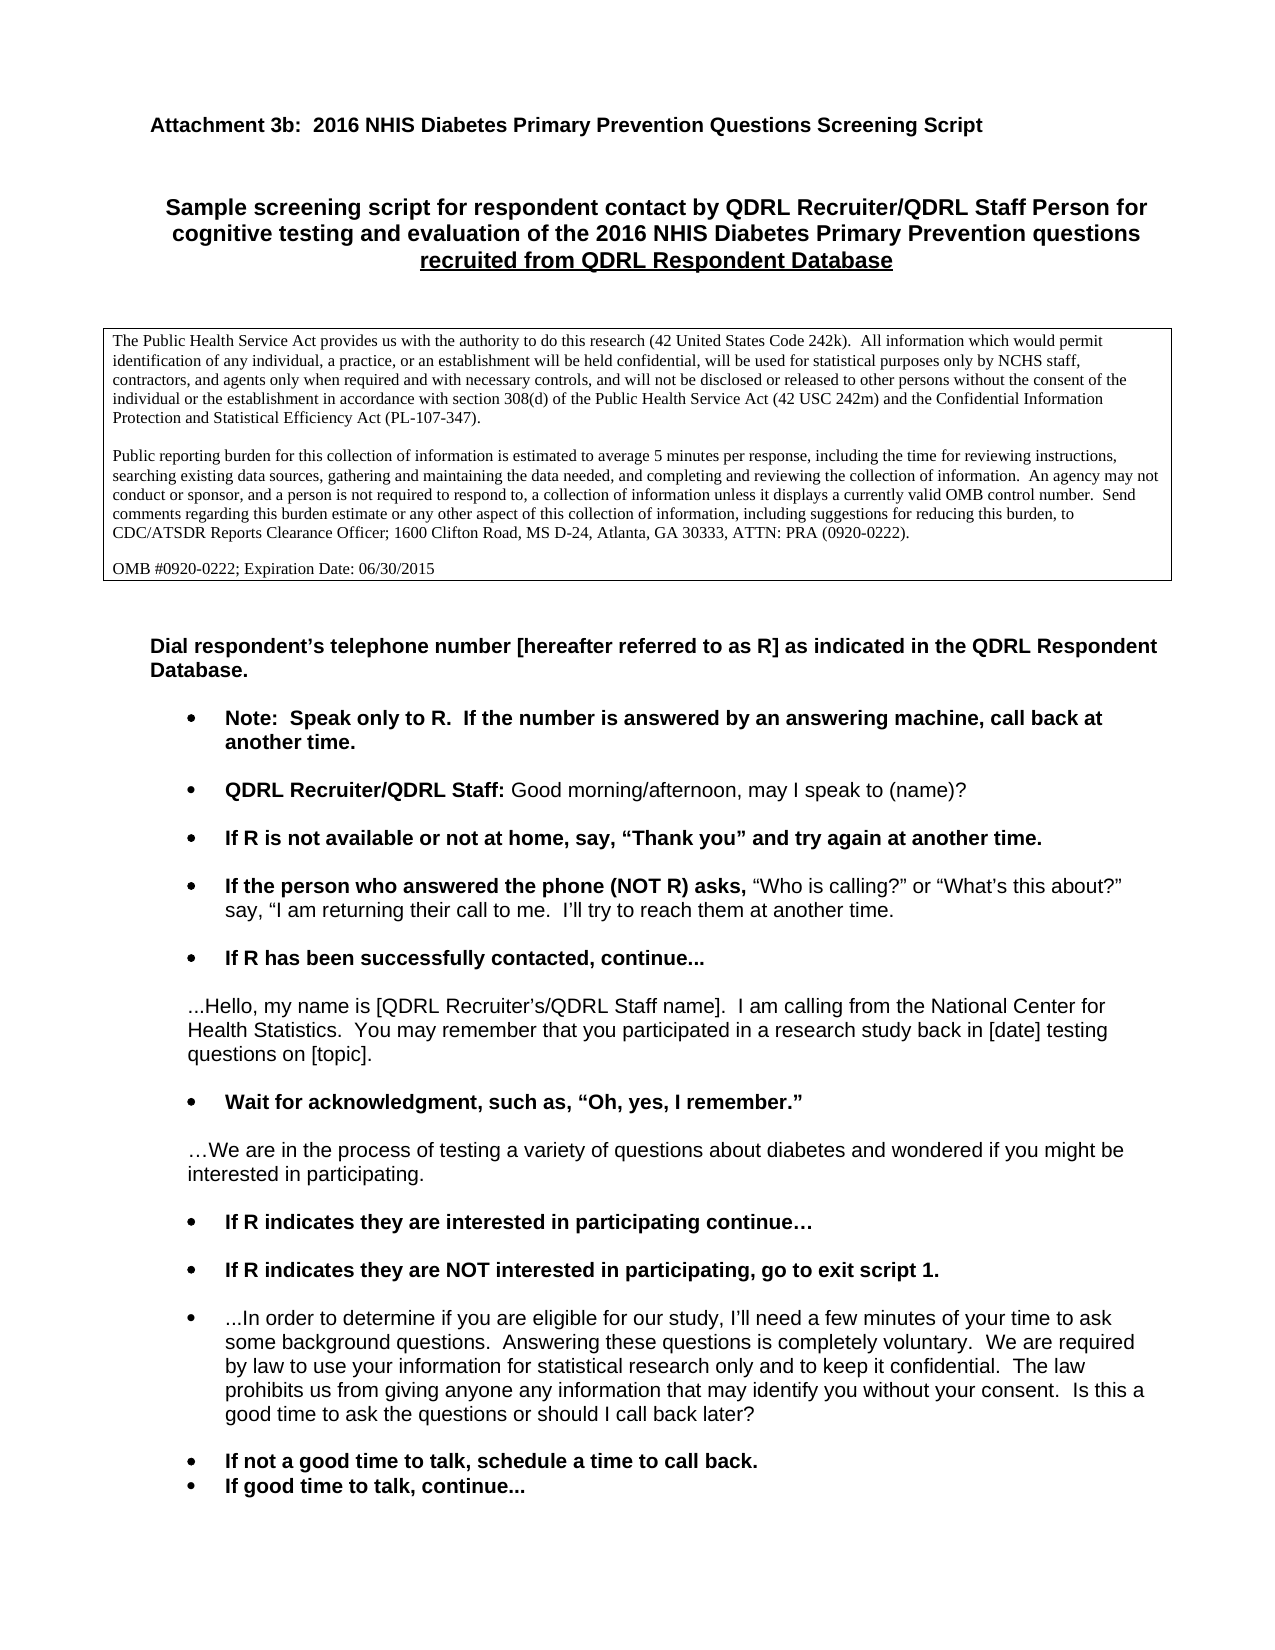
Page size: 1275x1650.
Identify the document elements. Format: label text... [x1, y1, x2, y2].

list If R has been successfully contacted, continue... [187, 946, 1162, 970]
list If good time to talk, continue... [187, 1473, 1162, 1497]
list If R indicates they are interested in participating continue… [187, 1209, 1162, 1233]
list Note: Speak only to R. If the number is answered by an answering machine, call back at another time. [187, 706, 1162, 754]
list ...In order to determine if you are eligible for our study, I’ll need a few minutes of your time to ask some background questions. Answering these questions is completely voluntary. We are required by law to use your information for statistical research only and to keep it confidential. The law prohibits us from giving anyone any information that may identify you without your consent. Is this a good time to ask the questions or should I call back later? [187, 1306, 1162, 1425]
list If R is not available or not at home, say, “Thank you” and try again at another time. [187, 826, 1162, 850]
list If R indicates they are NOT interested in participating, go to exit script 1. [187, 1257, 1162, 1282]
text Dial respondent’s telephone number [hereafter referred to as R] as indicated in the QDRL Respondent Database. [150, 634, 1162, 682]
text Public reporting burden for this collection of information is estimated to average 5 minutes per response, including the time for reviewing instructions, searching existing data sources, gathering and maintaining the data needed, and completing and reviewing the collection of information. An agency may not conduct or sponsor, and a person is not required to respond to, a collection of information unless it displays a currently valid OMB control number. Send comments regarding this burden estimate or any other aspect of this collection of information, including suggestions for reducing this burden, to CDC/ATSDR Reports Clearance Officer; 1600 Clifton Road, MS D-24, Atlanta, GA 30333, ATTN: PRA (0920-0222). [112, 446, 1162, 542]
text ...Hello, my name is [QDRL Recruiter’s/QDRL Staff name]. I am calling from the National Center for Health Statistics. You may remember that you participated in a research study back in [date] testing questions on [topic]. [187, 994, 1162, 1066]
list If not a good time to talk, schedule a time to call back. [187, 1449, 1162, 1473]
text OMB #0920-0222; Expiration Date: 06/30/2015 [104, 558, 1171, 580]
text The Public Health Service Act provides us with the authority to do this research (42 United States Code 242k). All information which would permit identification of any individual, a practice, or an establishment will be held confidential, will be used for statistical purposes only by NCHS staff, contractors, and agents only when required and with necessary controls, and will not be disclosed or released to other persons without the consent of the individual or the establishment in accordance with section 308(d) of the Public Health Service Act (42 USC 242m) and the Confidential Information Protection and Statistical Efficiency Act (PL-107-347). [104, 329, 1171, 427]
list Wait for acknowledgment, such as, “Oh, yes, I remember.” [187, 1089, 1162, 1114]
text Sample screening script for respondent contact by QDRL Recruiter/QDRL Staff Person for cognitive testing and evaluation of the 2016 NHIS Diabetes Primary Prevention questions recruited from QDRL Respondent Database [150, 194, 1162, 273]
text …We are in the process of testing a variety of questions about diabetes and wondered if you might be interested in participating. [187, 1138, 1162, 1186]
list QDRL Recruiter/QDRL Staff: Good morning/afternoon, may I speak to (name)? [187, 778, 1162, 802]
list If the person who answered the phone (NOT R) asks, “Who is calling?” or “What’s this about?” say, “I am returning their call to me. I’ll try to reach them at another time. [187, 874, 1162, 922]
text Attachment 3b: 2016 NHIS Diabetes Primary Prevention Questions Screening Script [150, 112, 1162, 136]
